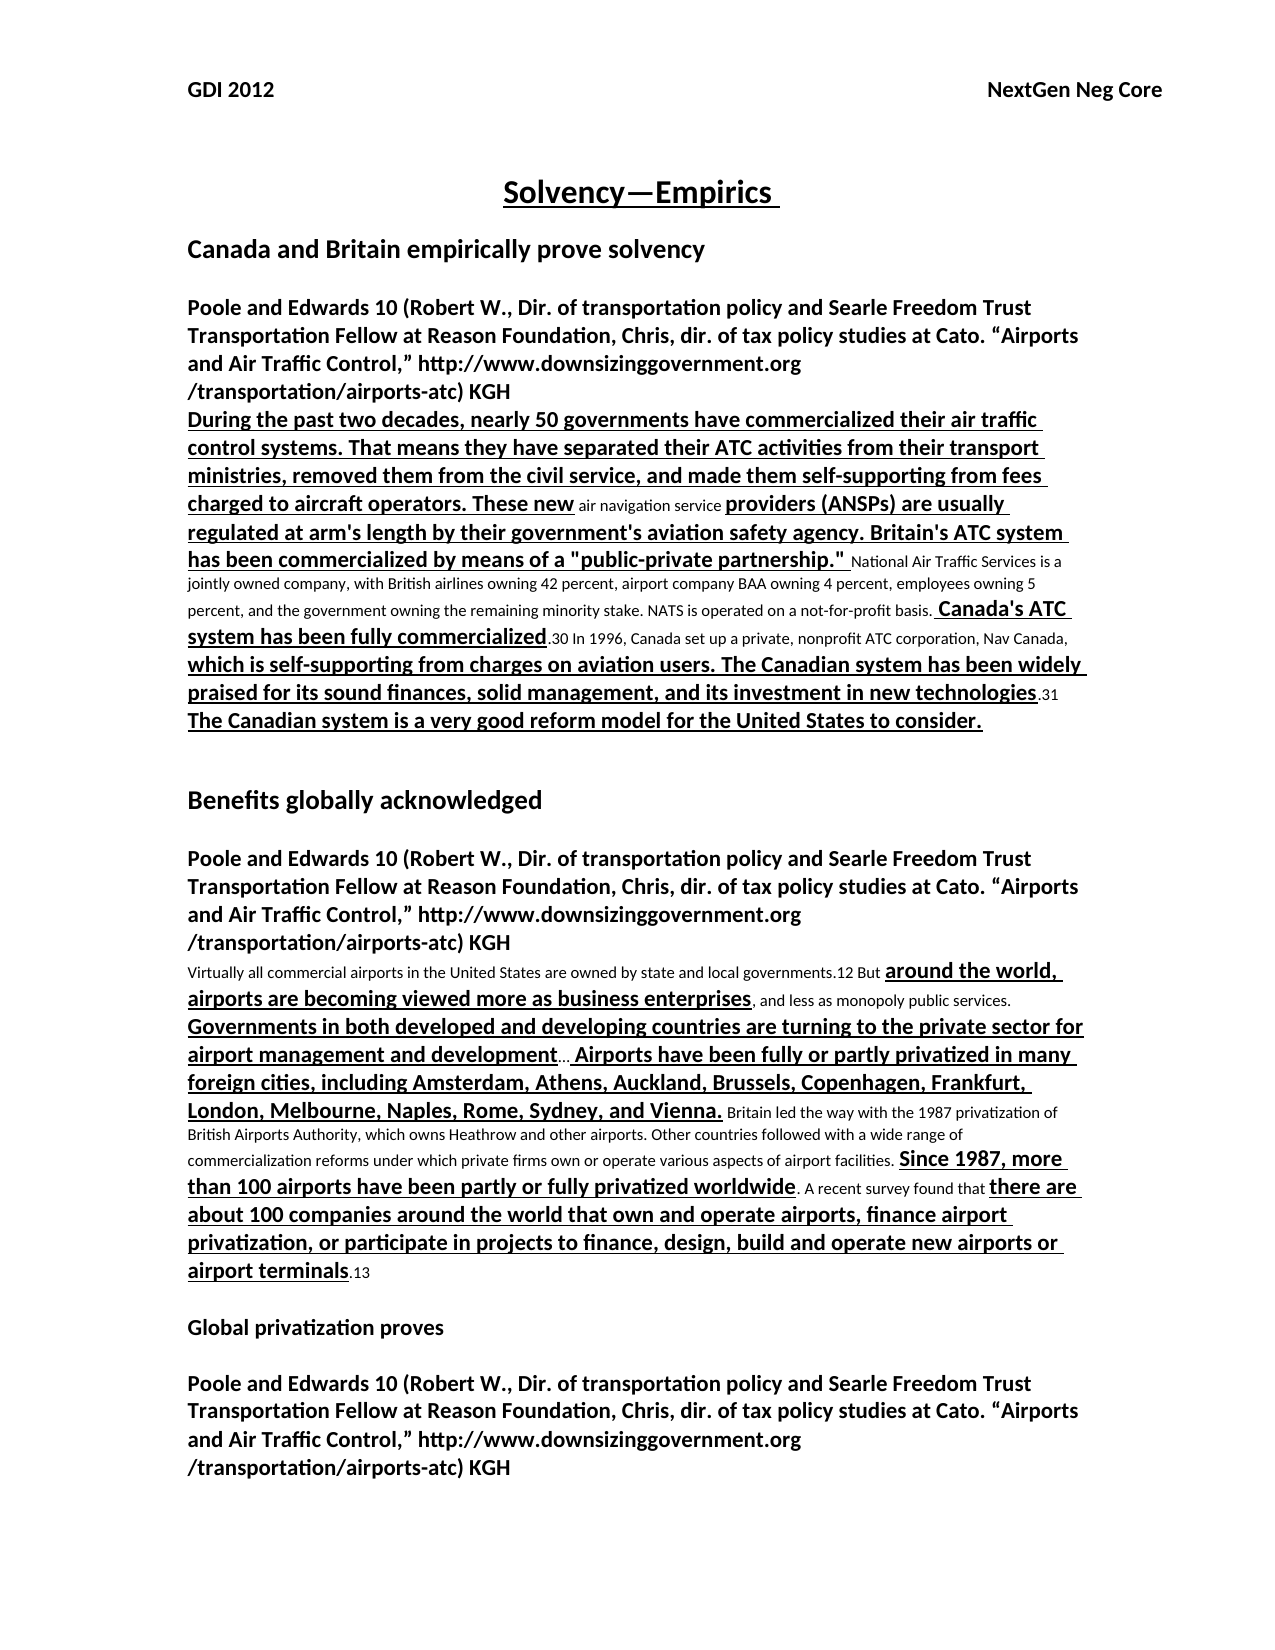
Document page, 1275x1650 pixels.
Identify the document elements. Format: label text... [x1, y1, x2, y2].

text Poole and Edwards 10 (Robert W., Dir. of transportation policy and Searle Freedom Trust Transportation Fellow at Reason Foundation, Chris, dir. of tax policy studies at Cato. “Airports and Air Traffic Control,” http://www.downsizinggovernment.org [187, 293, 1087, 377]
text Global privatization proves [187, 1313, 1087, 1341]
text /transportation/airports-atc) KGH [187, 928, 1087, 956]
text During the past two decades, nearly 50 governments have commercialized their air traffic control systems. That means they have separated their ATC activities from their transport ministries, removed them from the civil service, and made them self-supporting from fees charged to aircraft operators. These new air navigation service providers (ANSPs) are usually regulated at arm's length by their government's aviation safety agency. Britain's ATC system has been commercialized by means of a "public-private partnership." National Air Traffic Services is a jointly owned company, with British airlines owning 42 percent, airport company BAA owning 4 percent, employees owning 5 percent, and the government owning the remaining minority stake. NATS is operated on a not-for-profit basis. Canada's ATC system has been fully commercialized.30 In 1996, Canada set up a private, nonprofit ATC corporation, Nav Canada, which is self-supporting from charges on aviation users. The Canadian system has been widely praised for its sound finances, solid management, and its investment in new technologies.31 The Canadian system is a very good reform model for the United States to consider. [187, 406, 1087, 674]
text Poole and Edwards 10 (Robert W., Dir. of transportation policy and Searle Freedom Trust Transportation Fellow at Reason Foundation, Chris, dir. of tax policy studies at Cato. “Airports and Air Traffic Control,” http://www.downsizinggovernment.org [187, 1369, 1087, 1453]
subtitle Solvency—Empirics [187, 171, 1087, 212]
subtitle Canada and Britain empirically prove solvency [187, 232, 1087, 265]
text Virtually all commercial airports in the United States are owned by state and local governments.12 But around the world, airports are becoming viewed more as business enterprises, and less as monopoly public services. Governments in both developed and developing countries are turning to the private sector for airport management and development… Airports have been fully or partly privatized in many foreign cities, including Amsterdam, Athens, Auckland, Brussels, Copenhagen, Frankfurt, London, Melbourne, Naples, Rome, Sydney, and Vienna. Britain led the way with the 1987 privatization of British Airports Authority, which owns Heathrow and other airports. Other countries followed with a wide range of commercialization reforms under which private firms own or operate various aspects of airport facilities. Since 1987, more than 100 airports have been partly or fully privatized worldwide. A recent survey found that there are about 100 companies around the world that own and operate airports, finance airport privatization, or participate in projects to finance, design, build and operate new airports or airport terminals.13 [187, 956, 1087, 1284]
subtitle Benefits globally acknowledged [187, 783, 1087, 816]
text /transportation/airports-atc) KGH [187, 1453, 1087, 1481]
text Poole and Edwards 10 (Robert W., Dir. of transportation policy and Searle Freedom Trust Transportation Fellow at Reason Foundation, Chris, dir. of tax policy studies at Cato. “Airports and Air Traffic Control,” http://www.downsizinggovernment.org [187, 844, 1087, 928]
text /transportation/airports-atc) KGH [187, 377, 1087, 406]
